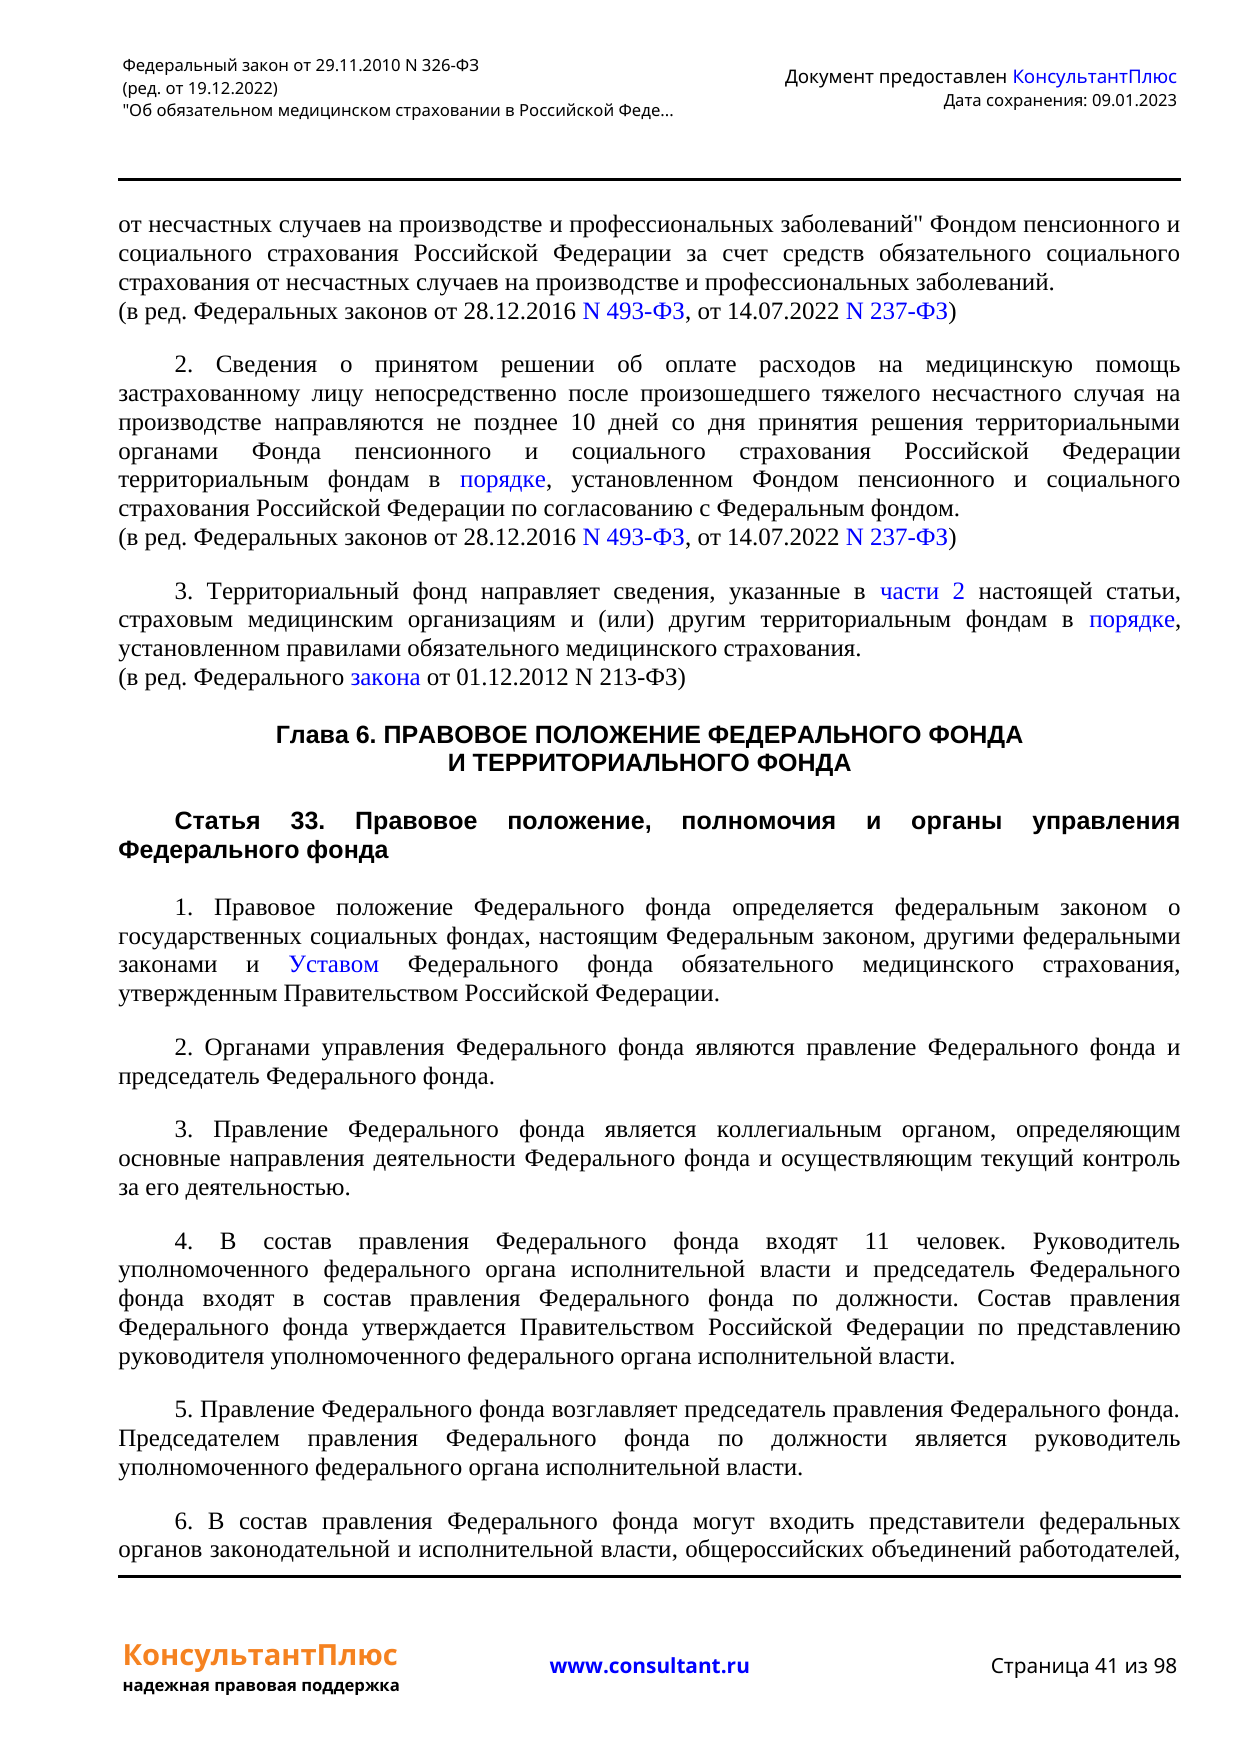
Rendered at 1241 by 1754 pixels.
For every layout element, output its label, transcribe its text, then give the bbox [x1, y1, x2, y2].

text 3. Правление Федерального фонда является коллегиальным органом, определяющим основные направления деятельности Федерального фонда и осуществляющим текущий контроль за его деятельностью. [118, 1114, 1181, 1201]
text (в ред. Федеральных законов от 28.12.2016 N 493-ФЗ, от 14.07.2022 N 237-ФЗ) [118, 296, 1181, 324]
text 4. В состав правления Федерального фонда входят 11 человек. Руководитель уполномоченного федерального органа исполнительной власти и председатель Федерального фонда входят в состав правления Федерального фонда по должности. Состав правления Федерального фонда утверждается Правительством Российской Федерации по представлению руководителя уполномоченного федерального органа исполнительной власти. [118, 1226, 1181, 1369]
text 5. Правление Федерального фонда возглавляет председатель правления Федерального фонда. Председателем правления Федерального фонда по должности является руководитель уполномоченного федерального органа исполнительной власти. [118, 1394, 1181, 1481]
title Глава 6. ПРАВОВОЕ ПОЛОЖЕНИЕ ФЕДЕРАЛЬНОГО ФОНДА [118, 719, 1181, 748]
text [118, 1506, 1181, 1563]
text (в ред. Федеральных законов от 28.12.2016 N 493-ФЗ, от 14.07.2022 N 237-ФЗ) [118, 522, 1181, 551]
text 2. Органами управления Федерального фонда являются правление Федерального фонда и председатель Федерального фонда. [118, 1032, 1181, 1089]
title И ТЕРРИТОРИАЛЬНОГО ФОНДА [118, 748, 1181, 777]
text (в ред. Федерального закона от 01.12.2012 N 213-ФЗ) [118, 662, 1181, 691]
text 2. Сведения о принятом решении об оплате расходов на медицинскую помощь застрахованному лицу непосредственно после произошедшего тяжелого несчастного случая на производстве направляются не позднее 10 дней со дня принятия решения территориальными органами Фонда пенсионного и социального страхования Российской Федерации территориальным фондам в порядке, установленном Фондом пенсионного и социального страхования Российской Федерации по согласованию с Федеральным фондом. [118, 349, 1181, 522]
text 3. Территориальный фонд направляет сведения, указанные в части 2 настоящей статьи, страховым медицинским организациям и (или) другим территориальным фондам в порядке, установленном правилами обязательного медицинского страхования. [118, 576, 1181, 662]
title Статья 33. Правовое положение, полномочия и органы управления Федерального фонда [118, 806, 1181, 863]
text 1. Правовое положение Федерального фонда определяется федеральным законом о государственных социальных фондах, настоящим Федеральным законом, другими федеральными законами и Уставом Федерального фонда обязательного медицинского страхования, утвержденным Правительством Российской Федерации. [118, 892, 1181, 1007]
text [118, 209, 1181, 296]
